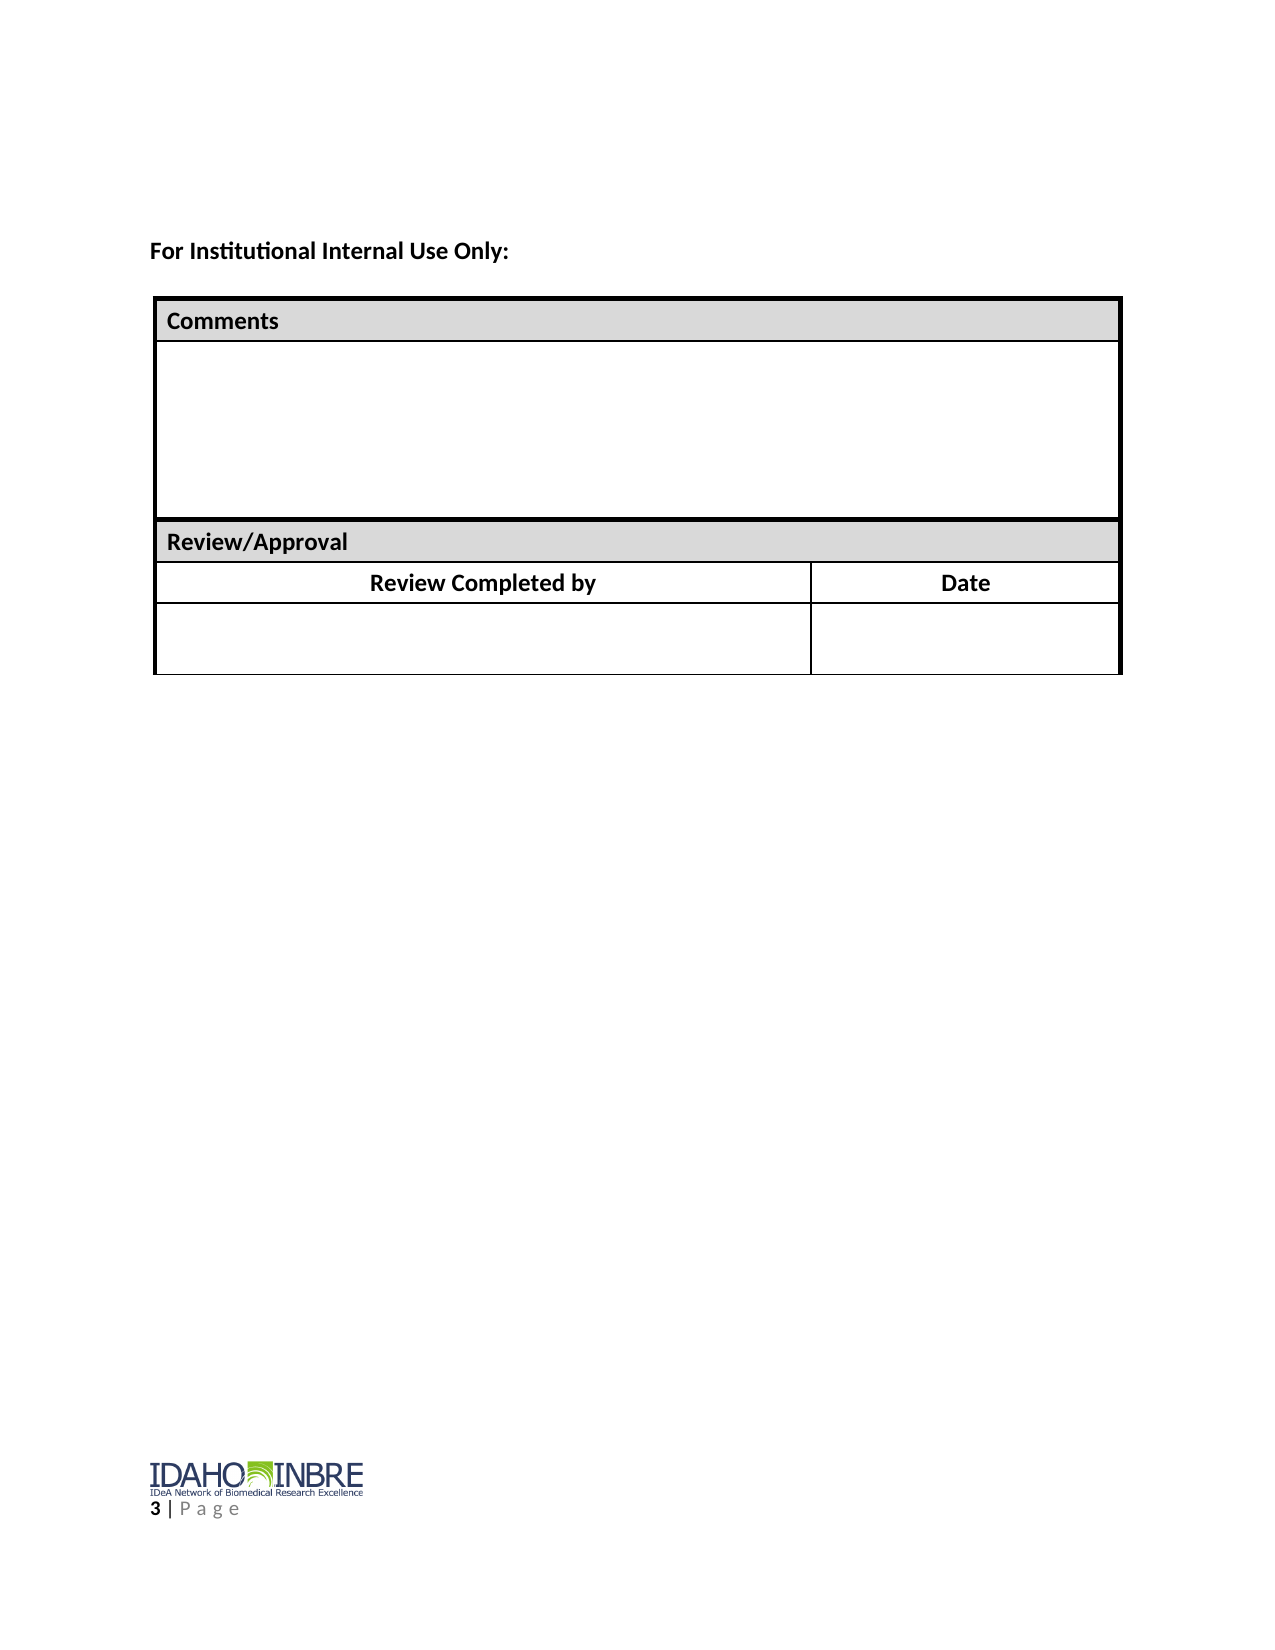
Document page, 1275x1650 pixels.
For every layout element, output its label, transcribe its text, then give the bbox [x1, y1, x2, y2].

table_header Comments [157, 301, 1118, 340]
picture [150, 1461, 363, 1496]
table_cell Review/Approval [157, 522, 1118, 561]
table_cell [157, 604, 810, 674]
table_cell [157, 342, 1118, 517]
text For Institutional Internal Use Only: [150, 235, 1125, 266]
table_cell Date [812, 563, 1118, 602]
table_cell [812, 604, 1118, 674]
table_cell Review Completed by [157, 563, 810, 602]
